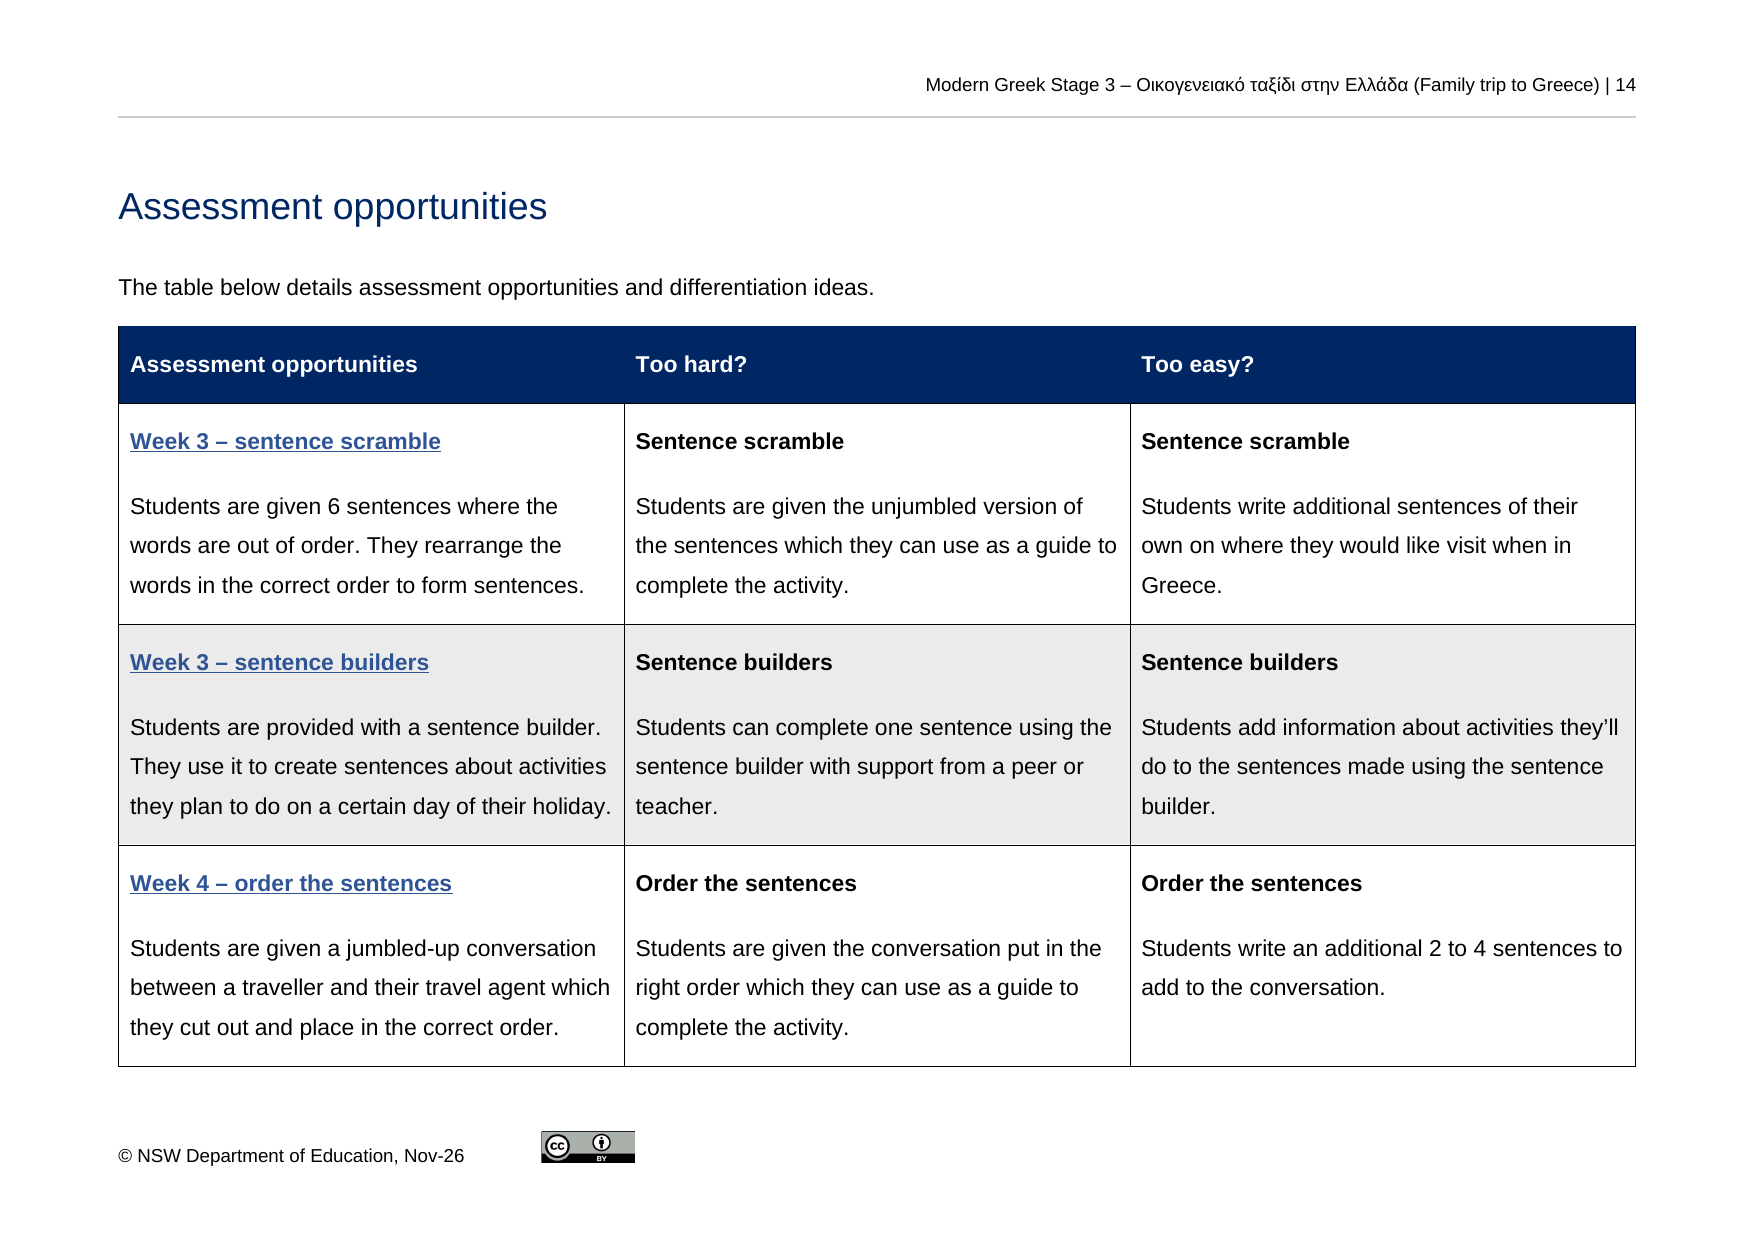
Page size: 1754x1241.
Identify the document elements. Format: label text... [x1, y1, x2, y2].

table_cell Week 3 – sentence builders Students are provided with a sentence builder. They use it to create sentences about activities they plan to do on a certain day of their holiday. [119, 625, 624, 844]
table_header Too easy? [1130, 326, 1635, 403]
table_cell Order the sentences Students write an additional 2 to 4 sentences to add to the conversation. [1131, 846, 1635, 1066]
table_cell Week 3 – sentence scramble Students are given 6 sentences where the words are out of order. They rearrange the words in the correct order to form sentences. [119, 404, 624, 624]
table_cell Week 4 – order the sentences Students are given a jumbled-up conversation between a traveller and their travel agent which they cut out and place in the correct order. [119, 846, 624, 1066]
table_cell Order the sentences Students are given the conversation put in the right order which they can use as a guide to complete the activity. [625, 846, 1130, 1066]
table_cell Sentence scramble Students write additional sentences of their own on where they would like visit when in Greece. [1131, 404, 1635, 624]
text The table below details assessment opportunities and differentiation ideas. [118, 274, 1636, 300]
subtitle Assessment opportunities [118, 184, 1636, 227]
table_cell Sentence builders Students can complete one sentence using the sentence builder with support from a peer or teacher. [625, 625, 1130, 844]
picture [541, 1131, 635, 1163]
table_header Assessment opportunities [119, 326, 624, 403]
table_cell Sentence scramble Students are given the unjumbled version of the sentences which they can use as a guide to complete the activity. [625, 404, 1130, 624]
table_cell Sentence builders Students add information about activities they’ll do to the sentences made using the sentence builder. [1131, 625, 1635, 844]
table_header Too hard? [624, 326, 1130, 403]
